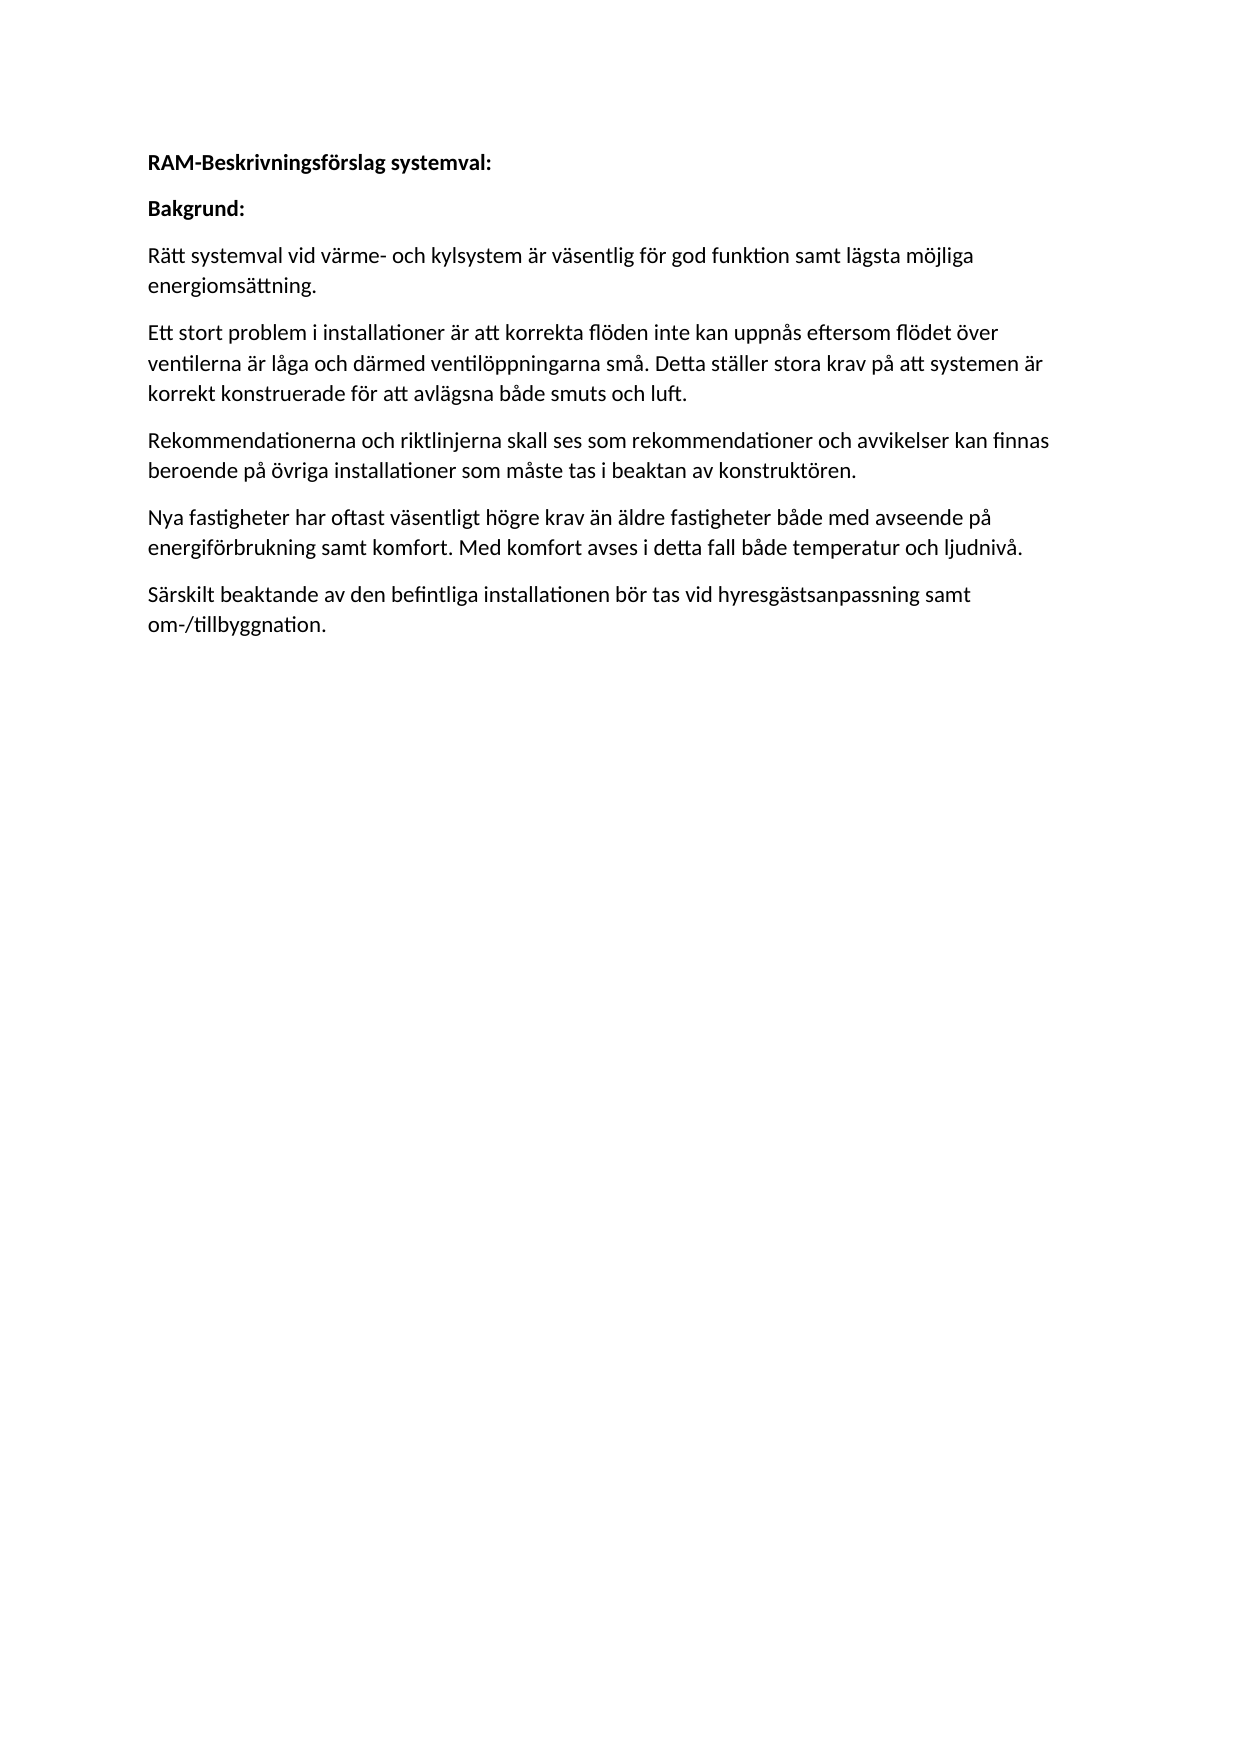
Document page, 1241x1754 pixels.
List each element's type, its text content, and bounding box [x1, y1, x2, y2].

text Rätt systemval vid värme- och kylsystem är väsentlig för god funktion samt lägsta möjliga energiomsättning. [148, 241, 1093, 299]
text Rekommendationerna och riktlinjerna skall ses som rekommendationer och avvikelser kan finnas beroende på övriga installationer som måste tas i beaktan av konstruktören. [148, 426, 1093, 484]
text Särskilt beaktande av den befintliga installationen bör tas vid hyresgästsanpassning samt om-/tillbyggnation. [148, 580, 1093, 638]
text Bakgrund: [148, 194, 1093, 222]
text Nya fastigheter har oftast väsentligt högre krav än äldre fastigheter både med avseende på energiförbrukning samt komfort. Med komfort avses i detta fall både temperatur och ljudnivå. [148, 503, 1093, 561]
text Ett stort problem i installationer är att korrekta flöden inte kan uppnås eftersom flödet över ventilerna är låga och därmed ventilöppningarna små. Detta ställer stora krav på att systemen är korrekt konstruerade för att avlägsna både smuts och luft. [148, 318, 1093, 407]
text RAM-Beskrivningsförslag systemval: [148, 148, 1093, 176]
